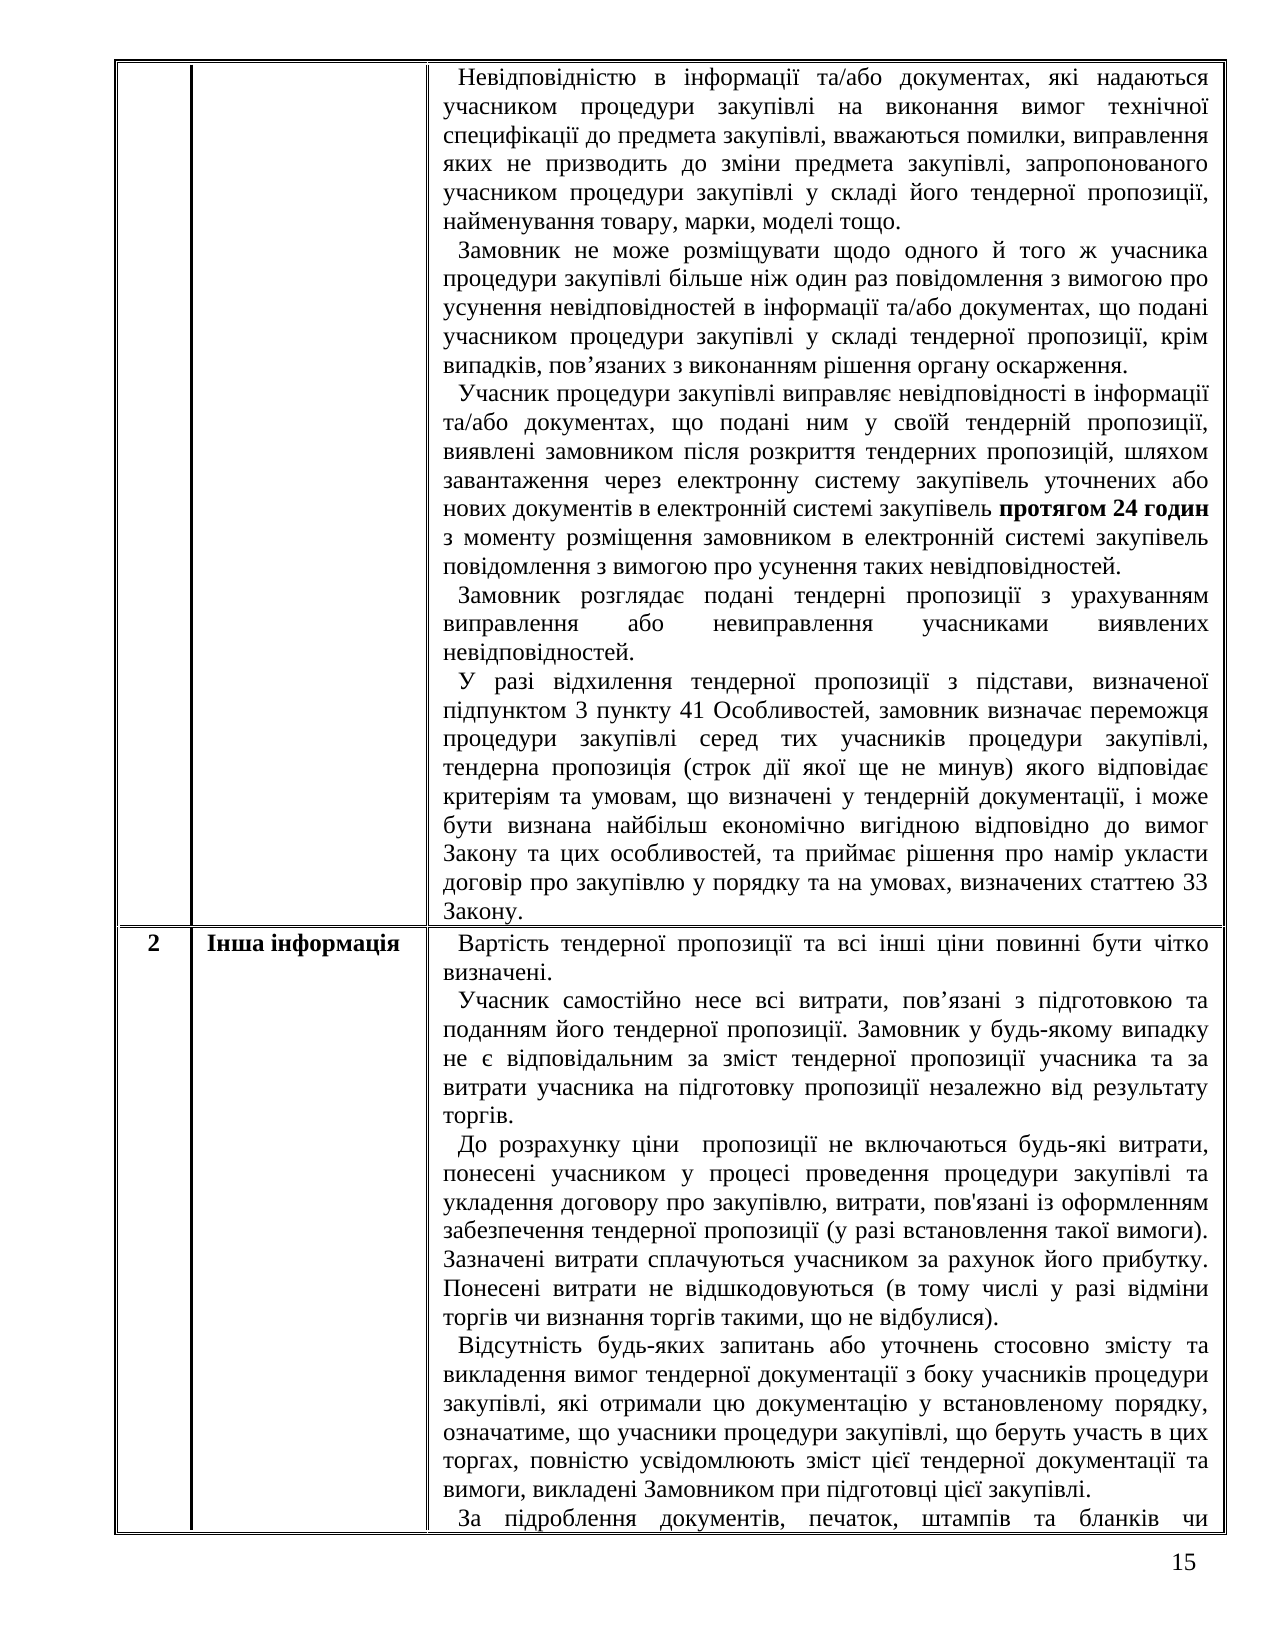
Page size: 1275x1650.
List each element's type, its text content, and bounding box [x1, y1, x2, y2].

table_cell 2 [116, 925, 191, 1532]
table_cell Інша інформація [191, 928, 427, 1532]
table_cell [428, 925, 1225, 1532]
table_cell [428, 63, 1223, 925]
table_cell 1 [118, 63, 191, 925]
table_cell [191, 63, 427, 925]
